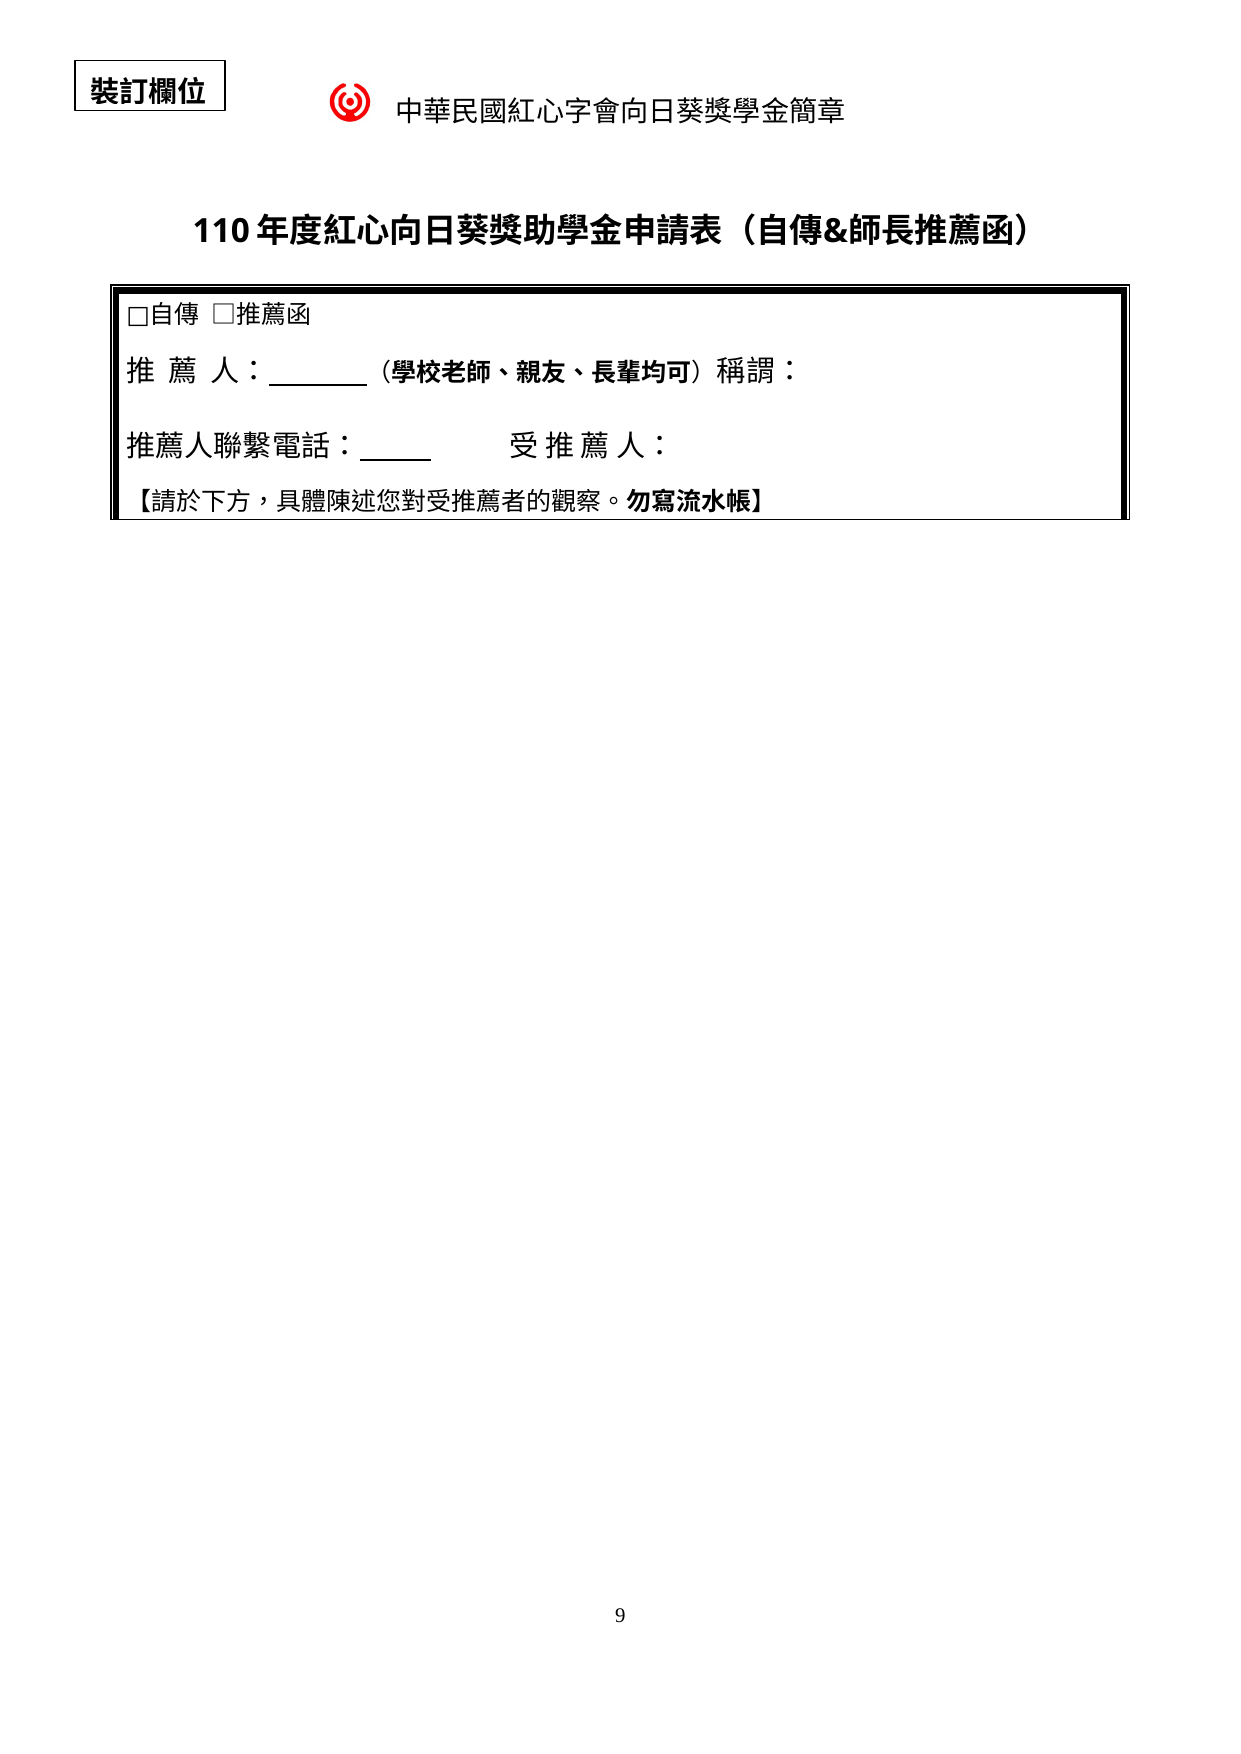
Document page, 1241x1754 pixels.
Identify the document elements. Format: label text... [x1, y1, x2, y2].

text 110年度紅心向日葵獎助學金申請表（自傳&師長推薦函） [75, 190, 1165, 265]
table_header □自傳 □推薦函 推 薦 人： （學校老師、親友、長輩均可）稱謂： 推薦人聯繫電話： 受 推 薦 人： 【請於下方，具體陳述您對受推薦者的觀察。勿寫流水帳】 [119, 294, 1121, 518]
picture [328, 81, 372, 124]
